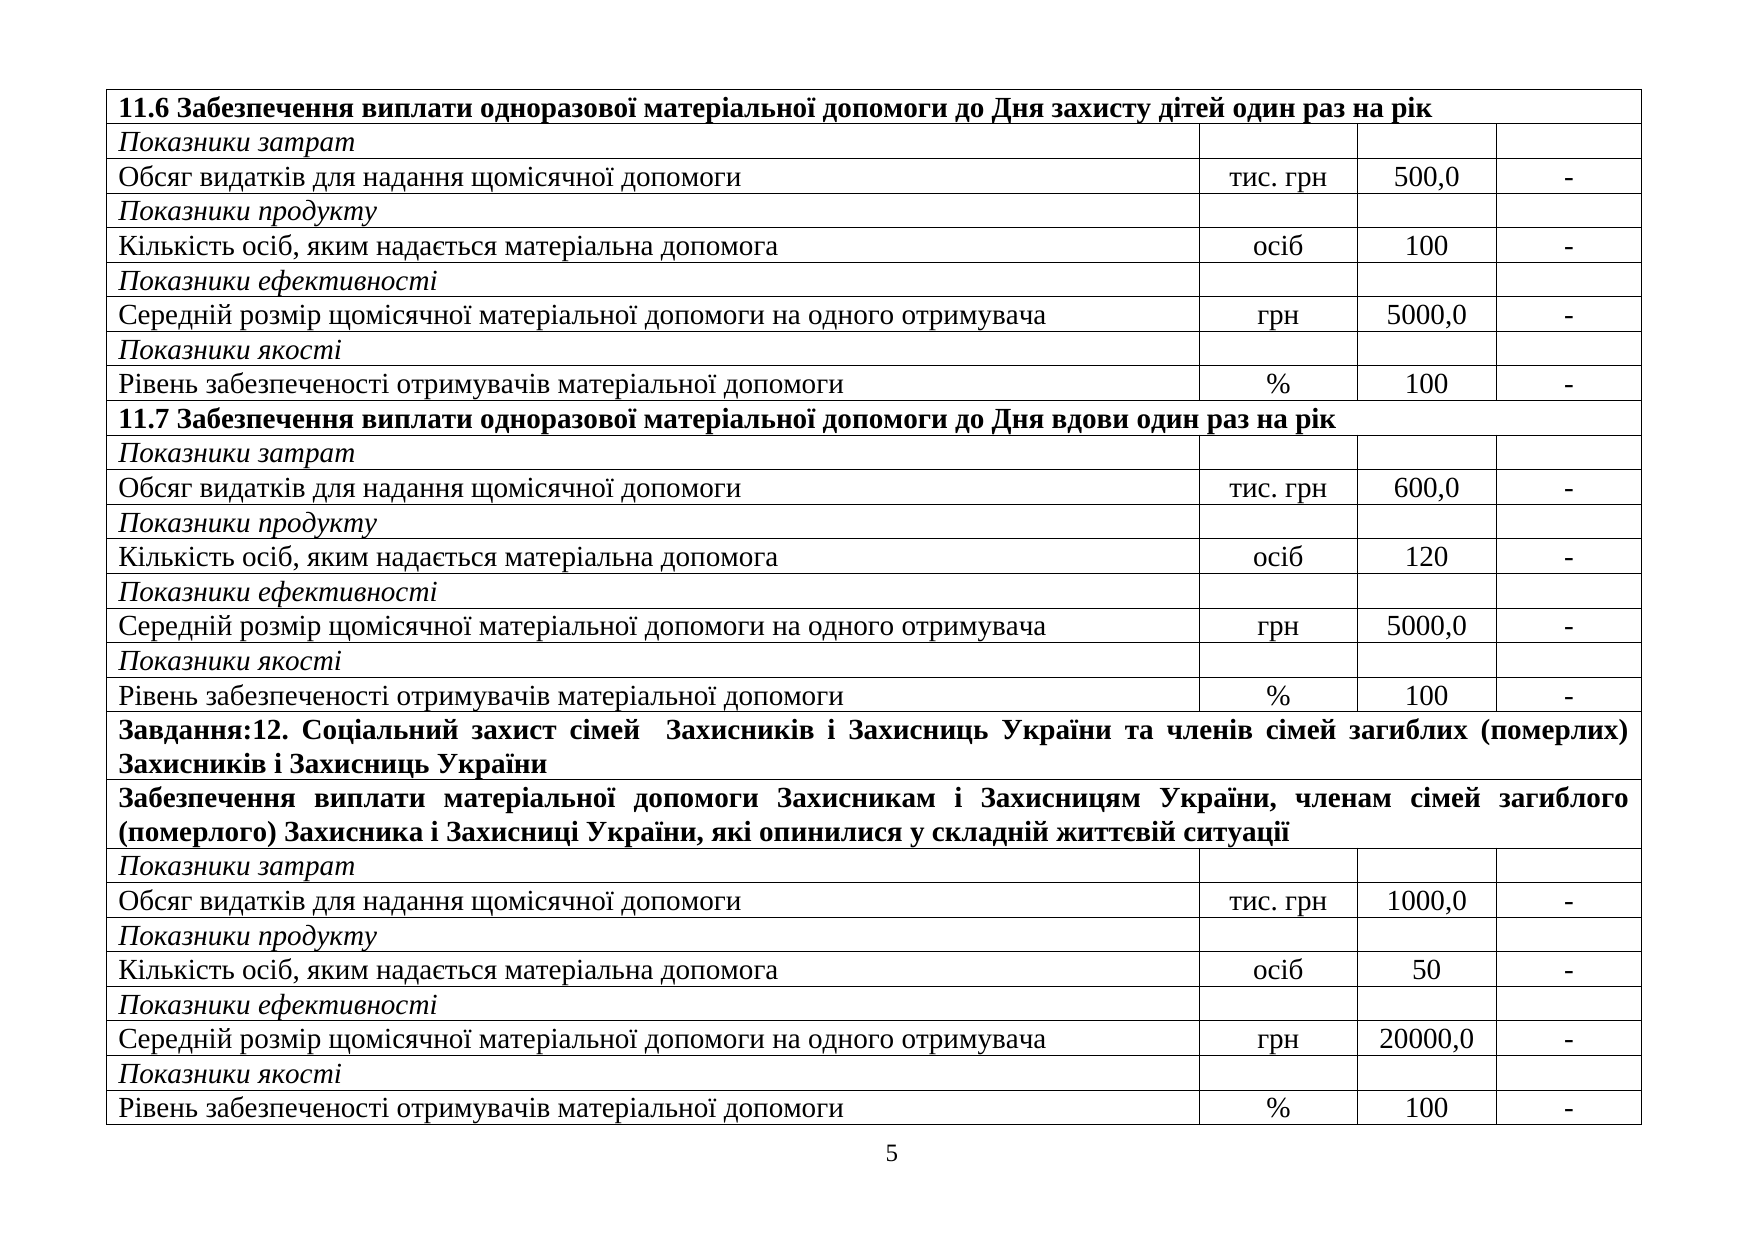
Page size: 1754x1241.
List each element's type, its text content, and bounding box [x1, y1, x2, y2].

table_cell [1358, 194, 1496, 227]
table_cell Показники якості [107, 332, 1199, 365]
table_cell [1200, 987, 1357, 1020]
table_cell Показники продукту [107, 918, 1199, 951]
table_cell 600,0 [1358, 470, 1496, 504]
table_cell [1358, 987, 1496, 1020]
table_cell грн [1200, 1021, 1357, 1055]
table_cell 100 [1358, 678, 1496, 711]
table_cell [1497, 263, 1641, 296]
table_cell осіб [1200, 952, 1357, 986]
table_cell Завдання:12. Соціальний захист сімей Захисників і Захисниць України та членів сімей загиблих (померлих) Захисників і Захисниць України [107, 712, 1641, 779]
table_cell [1200, 263, 1357, 296]
table_cell [1497, 1056, 1641, 1089]
table_cell [1358, 263, 1496, 296]
table_cell [1497, 574, 1641, 607]
table_cell - [1497, 539, 1641, 573]
table_cell [1358, 1056, 1496, 1089]
table_cell - [1497, 1021, 1641, 1055]
table_cell Показники затрат [107, 124, 1199, 158]
table_cell [1358, 332, 1496, 365]
table_cell Показники затрат [107, 849, 1199, 882]
table_cell [1358, 918, 1496, 951]
table_cell - [1497, 952, 1641, 986]
table_cell грн [1200, 297, 1357, 331]
table_cell [1200, 643, 1357, 677]
table_cell Рівень забезпеченості отримувачів матеріальної допомоги [107, 366, 1199, 400]
table_cell - [1497, 297, 1641, 331]
table_cell осіб [1200, 539, 1357, 573]
table_cell Показники затрат [107, 436, 1199, 469]
table_cell Середній розмір щомісячної матеріальної допомоги на одного отримувача [107, 609, 1199, 642]
table_cell [1200, 849, 1357, 882]
table_cell осіб [1200, 228, 1357, 262]
table_cell [1358, 505, 1496, 538]
table_cell Кількість осіб, яким надається матеріальна допомога [107, 539, 1199, 573]
table_cell Показники ефективності [107, 263, 1199, 296]
table_cell - [1497, 883, 1641, 917]
table_cell [1200, 332, 1357, 365]
table_cell 100 [1358, 228, 1496, 262]
table_cell тис. грн [1200, 883, 1357, 917]
table_cell Рівень забезпеченості отримувачів матеріальної допомоги [107, 678, 1199, 711]
table_cell Обсяг видатків для надання щомісячної допомоги [107, 883, 1199, 917]
table_cell [1358, 436, 1496, 469]
table_cell - [1497, 609, 1641, 642]
table_cell Середній розмір щомісячної матеріальної допомоги на одного отримувача [107, 297, 1199, 331]
table_cell Показники продукту [107, 194, 1199, 227]
table_cell 120 [1358, 539, 1496, 573]
table_cell Рівень забезпеченості отримувачів матеріальної допомоги [107, 1091, 1199, 1124]
table_cell Показники якості [107, 643, 1199, 677]
table_cell [1497, 849, 1641, 882]
table_cell 100 [1358, 1091, 1496, 1124]
table_cell Середній розмір щомісячної матеріальної допомоги на одного отримувача [107, 1021, 1199, 1055]
table_cell [1358, 849, 1496, 882]
table_cell Показники продукту [107, 505, 1199, 538]
table_cell [1497, 124, 1641, 158]
table_cell [1200, 1056, 1357, 1089]
table_cell [1200, 505, 1357, 538]
table_cell 5000,0 [1358, 609, 1496, 642]
table_cell Обсяг видатків для надання щомісячної допомоги [107, 159, 1199, 192]
table_cell [1200, 918, 1357, 951]
table_cell грн [1200, 609, 1357, 642]
table_cell [1358, 124, 1496, 158]
table_cell [1497, 436, 1641, 469]
table_cell % [1200, 366, 1357, 400]
table_cell Показники ефективності [107, 574, 1199, 607]
table_cell - [1497, 470, 1641, 504]
table_cell [1200, 574, 1357, 607]
table_cell [1497, 987, 1641, 1020]
table_cell 5000,0 [1358, 297, 1496, 331]
table_cell Кількість осіб, яким надається матеріальна допомога [107, 952, 1199, 986]
table_cell 1000,0 [1358, 883, 1496, 917]
table_cell - [1497, 366, 1641, 400]
table_cell - [1497, 228, 1641, 262]
table_cell [1358, 574, 1496, 607]
table_cell тис. грн [1200, 470, 1357, 504]
table_cell тис. грн [1200, 159, 1357, 192]
table_cell [1200, 124, 1357, 158]
table_cell [1497, 194, 1641, 227]
table_cell Кількість осіб, яким надається матеріальна допомога [107, 228, 1199, 262]
table_cell [1497, 643, 1641, 677]
table_cell [1200, 436, 1357, 469]
table_cell Показники якості [107, 1056, 1199, 1089]
table_cell 100 [1358, 366, 1496, 400]
table_cell 50 [1358, 952, 1496, 986]
table_cell 500,0 [1358, 159, 1496, 192]
table_cell Обсяг видатків для надання щомісячної допомоги [107, 470, 1199, 504]
table_cell 11.7 Забезпечення виплати одноразової матеріальної допомоги до Дня вдови один раз на рік [107, 401, 1641, 434]
table_cell [1497, 505, 1641, 538]
table_cell - [1497, 1091, 1641, 1124]
table_cell [1497, 918, 1641, 951]
table_cell 11.6 Забезпечення виплати одноразової матеріальної допомоги до Дня захисту дітей один раз на рік [107, 90, 1641, 123]
table_cell - [1497, 678, 1641, 711]
table_cell - [1497, 159, 1641, 192]
table_cell [1358, 643, 1496, 677]
table_cell [1200, 194, 1357, 227]
table_cell Забезпечення виплати матеріальної допомоги Захисникам і Захисницям України, членам сімей загиблого (померлого) Захисника і Захисниці України, які опинилися у складній життєвій ситуації [107, 780, 1641, 847]
table_cell % [1200, 678, 1357, 711]
table_cell [1497, 332, 1641, 365]
table_cell 20000,0 [1358, 1021, 1496, 1055]
table_cell Показники ефективності [107, 987, 1199, 1020]
table_cell % [1200, 1091, 1357, 1124]
